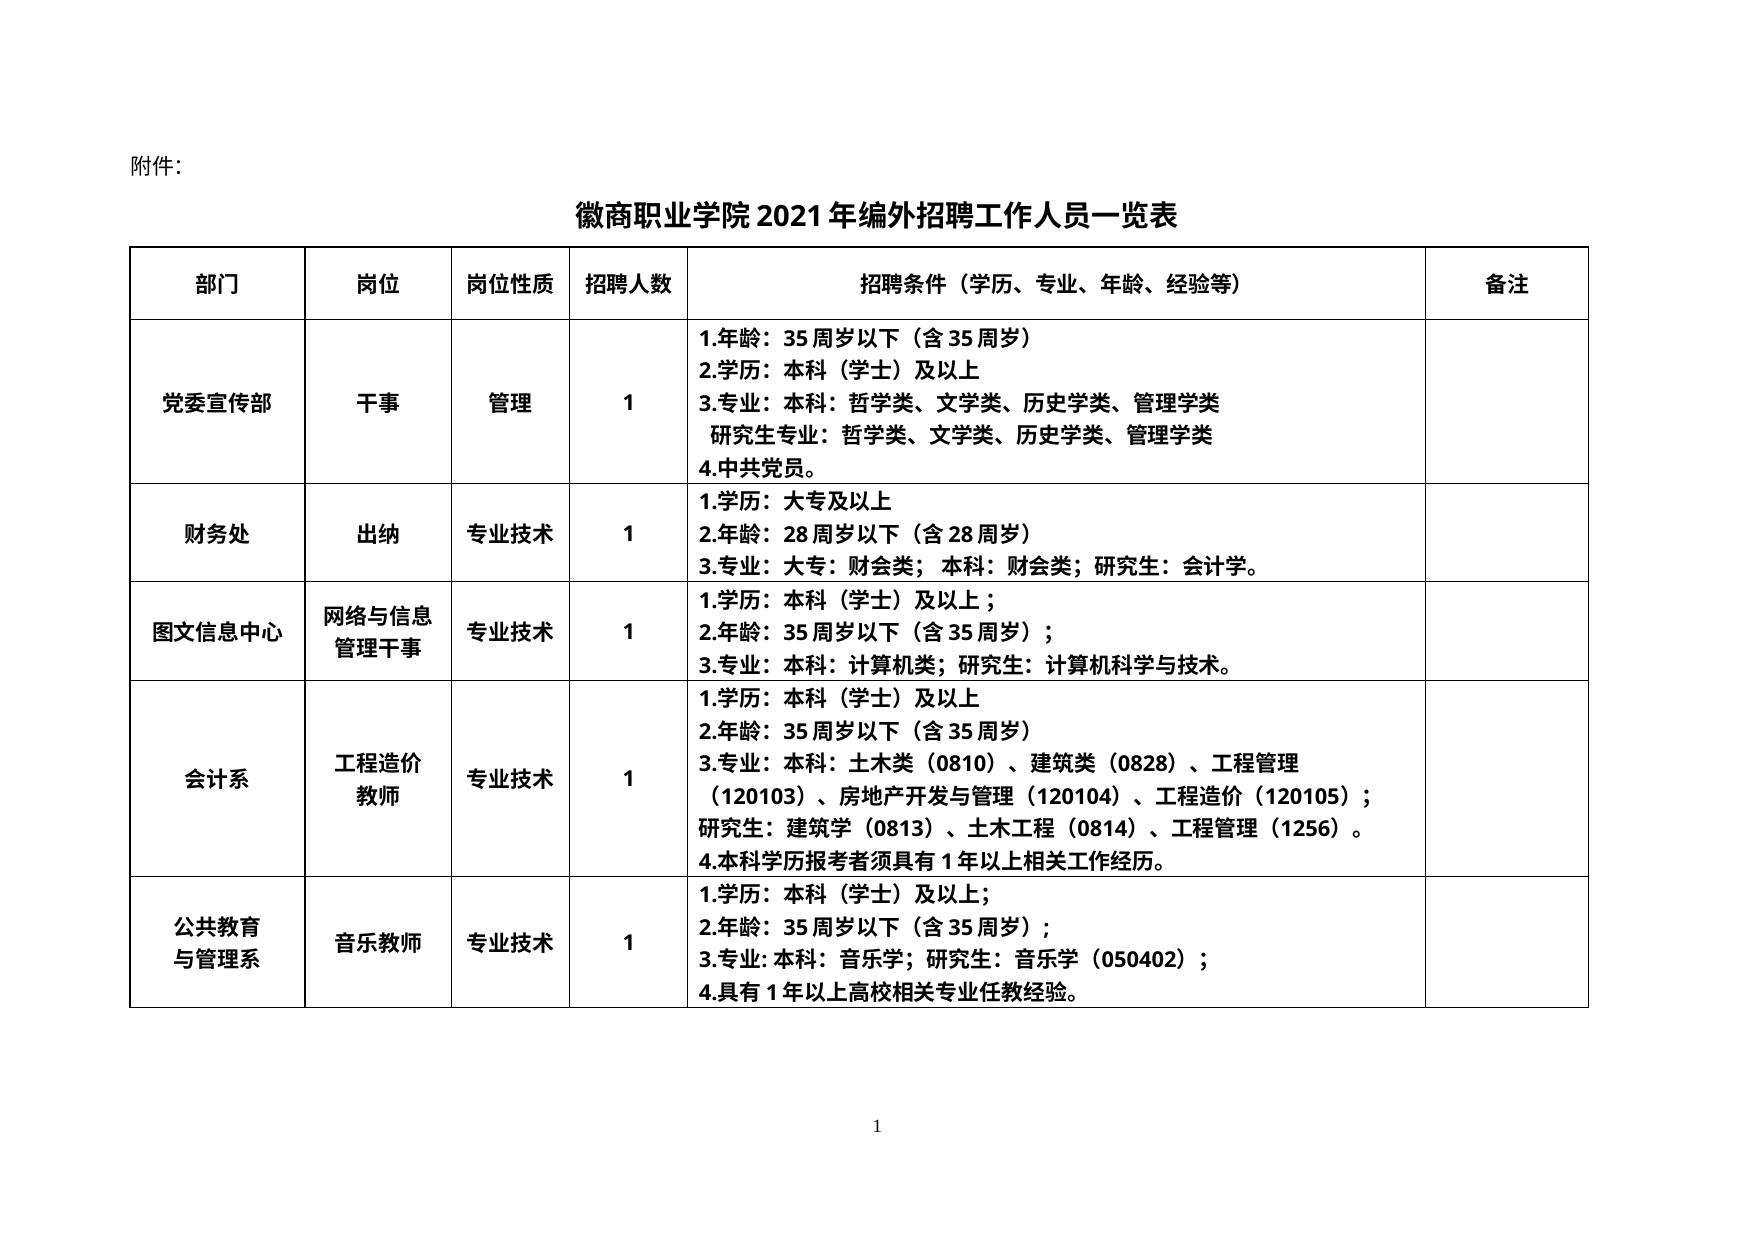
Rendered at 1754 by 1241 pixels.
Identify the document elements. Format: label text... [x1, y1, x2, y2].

table_cell 1 [570, 320, 687, 483]
table_cell 1 [570, 582, 687, 680]
table_cell 1.年龄：35周岁以下（含35周岁） 2.学历：本科（学士）及以上 3.专业：本科：哲学类、文学类、历史学类、管理学类 研究生专业：哲学类、文学类、历史学类、管理学类 4.中共党员。 [688, 320, 1425, 483]
table_cell 1 [570, 484, 687, 581]
table_cell [1426, 484, 1588, 581]
table_cell 1.学历：本科（学士）及以上 2.年龄：35周岁以下（含35周岁） 3.专业：本科：土木类（0810）、建筑类（0828）、工程管理（120103）、房地产开发与管理（120104）、工程造价（120105）； 研究生：建筑学（0813）、土木工程（0814）、工程管理（1256）。 4.本科学历报考者须具有1年以上相关工作经历。 [688, 681, 1425, 876]
table_cell 会计系 [131, 681, 304, 876]
table_cell 专业技术 [452, 681, 569, 876]
table_header 部门 [131, 248, 304, 319]
table_header 招聘条件（学历、专业、年龄、经验等） [688, 248, 1425, 319]
table_cell [1426, 582, 1588, 680]
table_cell [1426, 877, 1588, 1007]
table_cell 财务处 [131, 484, 304, 581]
table_header 岗位 [306, 248, 451, 319]
table_header 招聘人数 [570, 248, 687, 319]
table_cell 图文信息中心 [131, 582, 304, 680]
table_cell 1 [570, 681, 687, 876]
table_cell 出纳 [306, 484, 451, 581]
table_cell 专业技术 [452, 484, 569, 581]
table_cell 工程造价 教师 [306, 681, 451, 876]
table_cell 公共教育 与管理系 [131, 877, 304, 1007]
table_cell 管理 [452, 320, 569, 483]
table_cell 专业技术 [452, 582, 569, 680]
table_cell 音乐教师 [306, 877, 451, 1007]
table_cell 网络与信息管理干事 [306, 582, 451, 680]
table_cell [1426, 681, 1588, 876]
text 附件： [130, 149, 1624, 181]
table_cell 专业技术 [452, 877, 569, 1007]
table_cell 党委宣传部 [131, 320, 304, 483]
table_cell [1426, 320, 1588, 483]
table_cell 干事 [306, 320, 451, 483]
table_cell 1.学历：本科（学士）及以上； 2.年龄：35周岁以下（含35周岁）; 3.专业: 本科：音乐学；研究生：音乐学（050402）； 4.具有1年以上高校相关专业任教经验。 [688, 877, 1425, 1007]
table_cell 1.学历：大专及以上 2.年龄：28周岁以下（含28周岁） 3.专业：大专：财会类； 本科：财会类；研究生：会计学。 [688, 484, 1425, 581]
table_cell 1.学历：本科（学士）及以上 ； 2.年龄：35周岁以下（含35周岁）； 3.专业：本科：计算机类；研究生：计算机科学与技术。 [688, 582, 1425, 680]
table_header 备注 [1426, 248, 1588, 319]
text 徽商职业学院2021年编外招聘工作人员一览表 [130, 181, 1624, 246]
table_cell 1 [570, 877, 687, 1007]
table_header 岗位性质 [452, 248, 569, 319]
